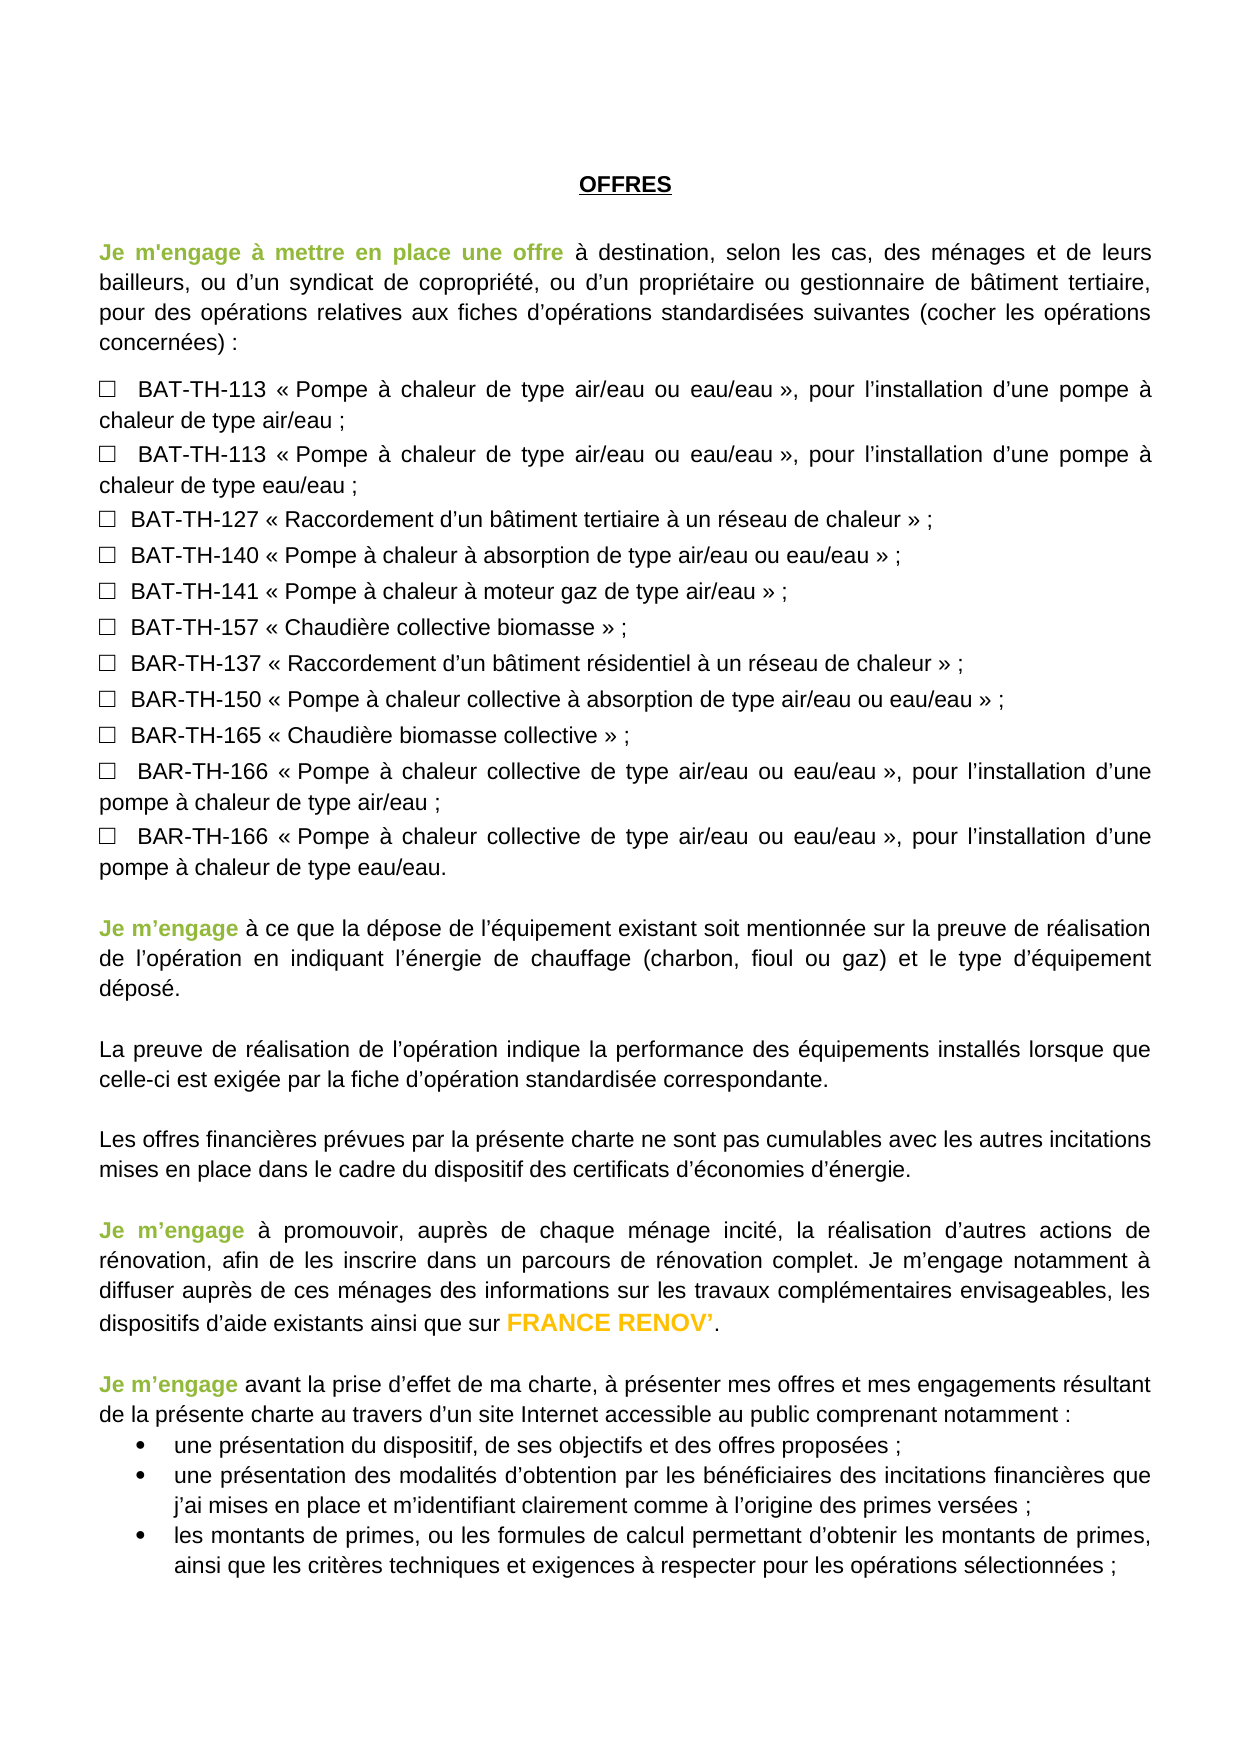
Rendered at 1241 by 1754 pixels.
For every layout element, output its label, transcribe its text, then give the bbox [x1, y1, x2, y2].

text Je m'engage à mettre en place une offre à destination, selon les cas, des ménages et de leurs bailleurs, ou d’un syndicat de copropriété, ou d’un propriétaire ou gestionnaire de bâtiment tertiaire, pour des opérations relatives aux fiches d’opérations standardisées suivantes (cocher les opérations concernées) : [99, 238, 1152, 355]
text Je m’engage à promouvoir, auprès de chaque ménage incité, la réalisation d’autres actions de rénovation, afin de les inscrire dans un parcours de rénovation complet. Je m’engage notamment à diffuser auprès de ces ménages des informations sur les travaux complémentaires envisageables, les dispositifs d’aide existants ainsi que sur FRANCE RENOV’. [99, 1217, 1152, 1337]
text □ BAT-TH-113 « Pompe à chaleur de type air/eau ou eau/eau », pour l’installation d’une pompe à chaleur de type air/eau ; [99, 372, 1152, 433]
text □ BAR-TH-166 « Pompe à chaleur collective de type air/eau ou eau/eau », pour l’installation d’une pompe à chaleur de type eau/eau. [99, 819, 1152, 881]
text □ BAT-TH-127 « Raccordement d’un bâtiment tertiaire à un réseau de chaleur » ; [99, 502, 1152, 534]
list une présentation du dispositif, de ses objectifs et des offres proposées ; [136, 1432, 1152, 1458]
text Je m’engage avant la prise d’effet de ma charte, à présenter mes offres et mes engagements résultant de la présente charte au travers d’un site Internet accessible au public comprenant notamment : [99, 1371, 1152, 1428]
text □ BAR-TH-150 « Pompe à chaleur collective à absorption de type air/eau ou eau/eau » ; [99, 682, 1152, 713]
text Je m’engage à ce que la dépose de l’équipement existant soit mentionnée sur la preuve de réalisation de l’opération en indiquant l’énergie de chauffage (charbon, fioul ou gaz) et le type d’équipement déposé. [99, 915, 1152, 1002]
text □ BAT-TH-141 « Pompe à chaleur à moteur gaz de type air/eau » ; [99, 574, 1152, 606]
text □ BAR-TH-137 « Raccordement d’un bâtiment résidentiel à un réseau de chaleur » ; [99, 646, 1152, 677]
text □ BAR-TH-166 « Pompe à chaleur collective de type air/eau ou eau/eau », pour l’installation d’une pompe à chaleur de type air/eau ; [99, 754, 1152, 815]
text La preuve de réalisation de l’opération indique la performance des équipements installés lorsque que celle-ci est exigée par la fiche d’opération standardisée correspondante. [99, 1036, 1152, 1092]
text □ BAT-TH-157 « Chaudière collective biomasse » ; [99, 610, 1152, 641]
text □ BAT-TH-113 « Pompe à chaleur de type air/eau ou eau/eau », pour l’installation d’une pompe à chaleur de type eau/eau ; [99, 437, 1152, 498]
list les montants de primes, ou les formules de calcul permettant d’obtenir les montants de primes, ainsi que les critères techniques et exigences à respecter pour les opérations sélectionnées ; [136, 1522, 1152, 1579]
text □ BAR-TH-165 « Chaudière biomasse collective » ; [99, 718, 1152, 749]
text OFFRES [99, 171, 1152, 197]
text □ BAT-TH-140 « Pompe à chaleur à absorption de type air/eau ou eau/eau » ; [99, 538, 1152, 569]
list une présentation des modalités d’obtention par les bénéficiaires des incitations financières que j’ai mises en place et m’identifiant clairement comme à l’origine des primes versées ; [136, 1462, 1152, 1518]
text Les offres financières prévues par la présente charte ne sont pas cumulables avec les autres incitations mises en place dans le cadre du dispositif des certificats d’économies d’énergie. [99, 1126, 1152, 1183]
